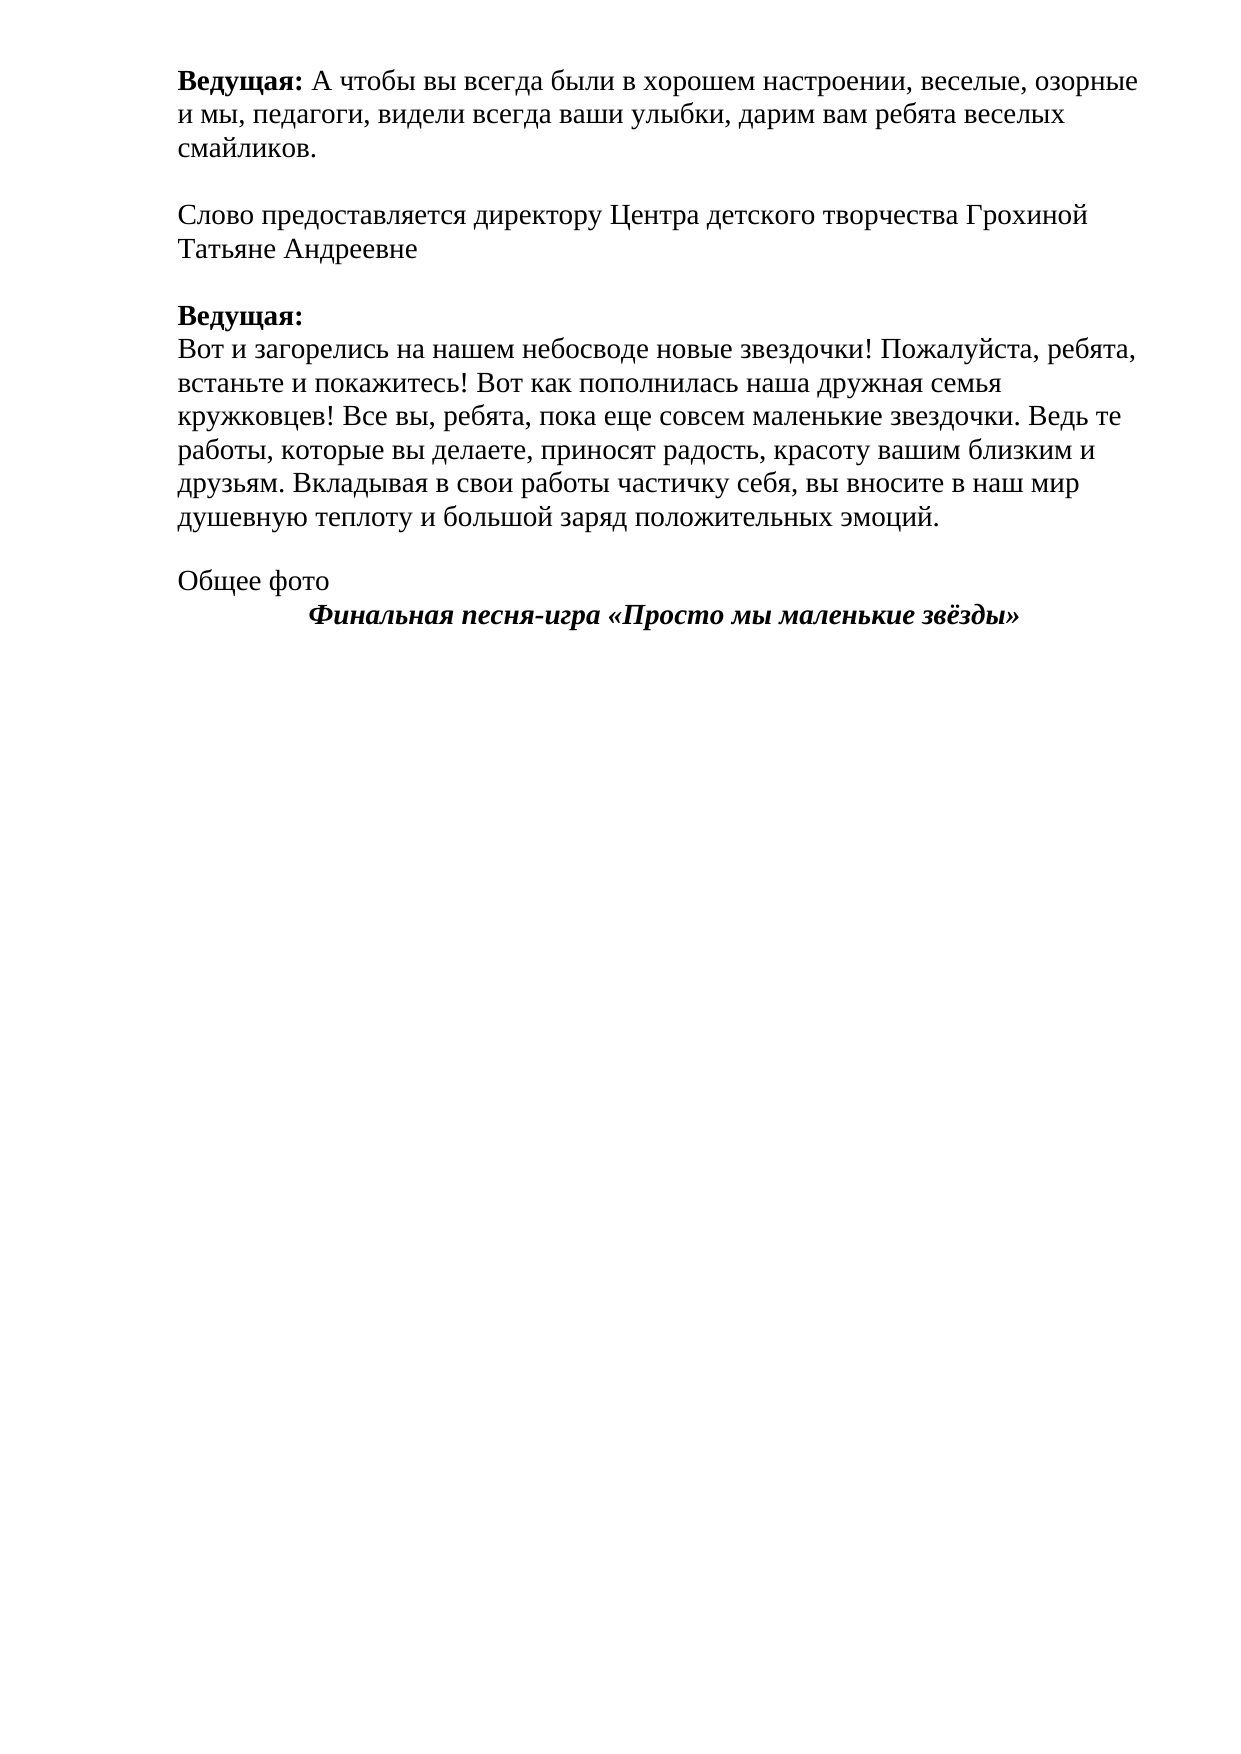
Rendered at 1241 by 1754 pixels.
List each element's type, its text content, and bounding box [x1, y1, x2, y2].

text Ведущая: А чтобы вы всегда были в хорошем настроении, веселые, озорные и мы, педагоги, видели всегда ваши улыбки, дарим вам ребята веселых смайликов. [177, 63, 1152, 164]
text Слово предоставляется директору Центра детского творчества Грохиной Татьяне Андреевне [177, 197, 1152, 264]
text Финальная песня-игра «Просто мы маленькие звёзды» [177, 597, 1152, 630]
text Вот и загорелись на нашем небосводе новые звездочки! Пожалуйста, ребята, встаньте и покажитесь! Вот как пополнилась наша дружная семья кружковцев! Все вы, ребята, пока еще совсем маленькие звездочки. Ведь те работы, которые вы делаете, приносят радость, красоту вашим близким и друзьям. Вкладывая в свои работы частичку себя, вы вносите в наш мир душевную теплоту и большой заряд положительных эмоций. [177, 331, 1152, 533]
text Ведущая: [177, 298, 1152, 331]
text Общее фото [177, 563, 1152, 597]
